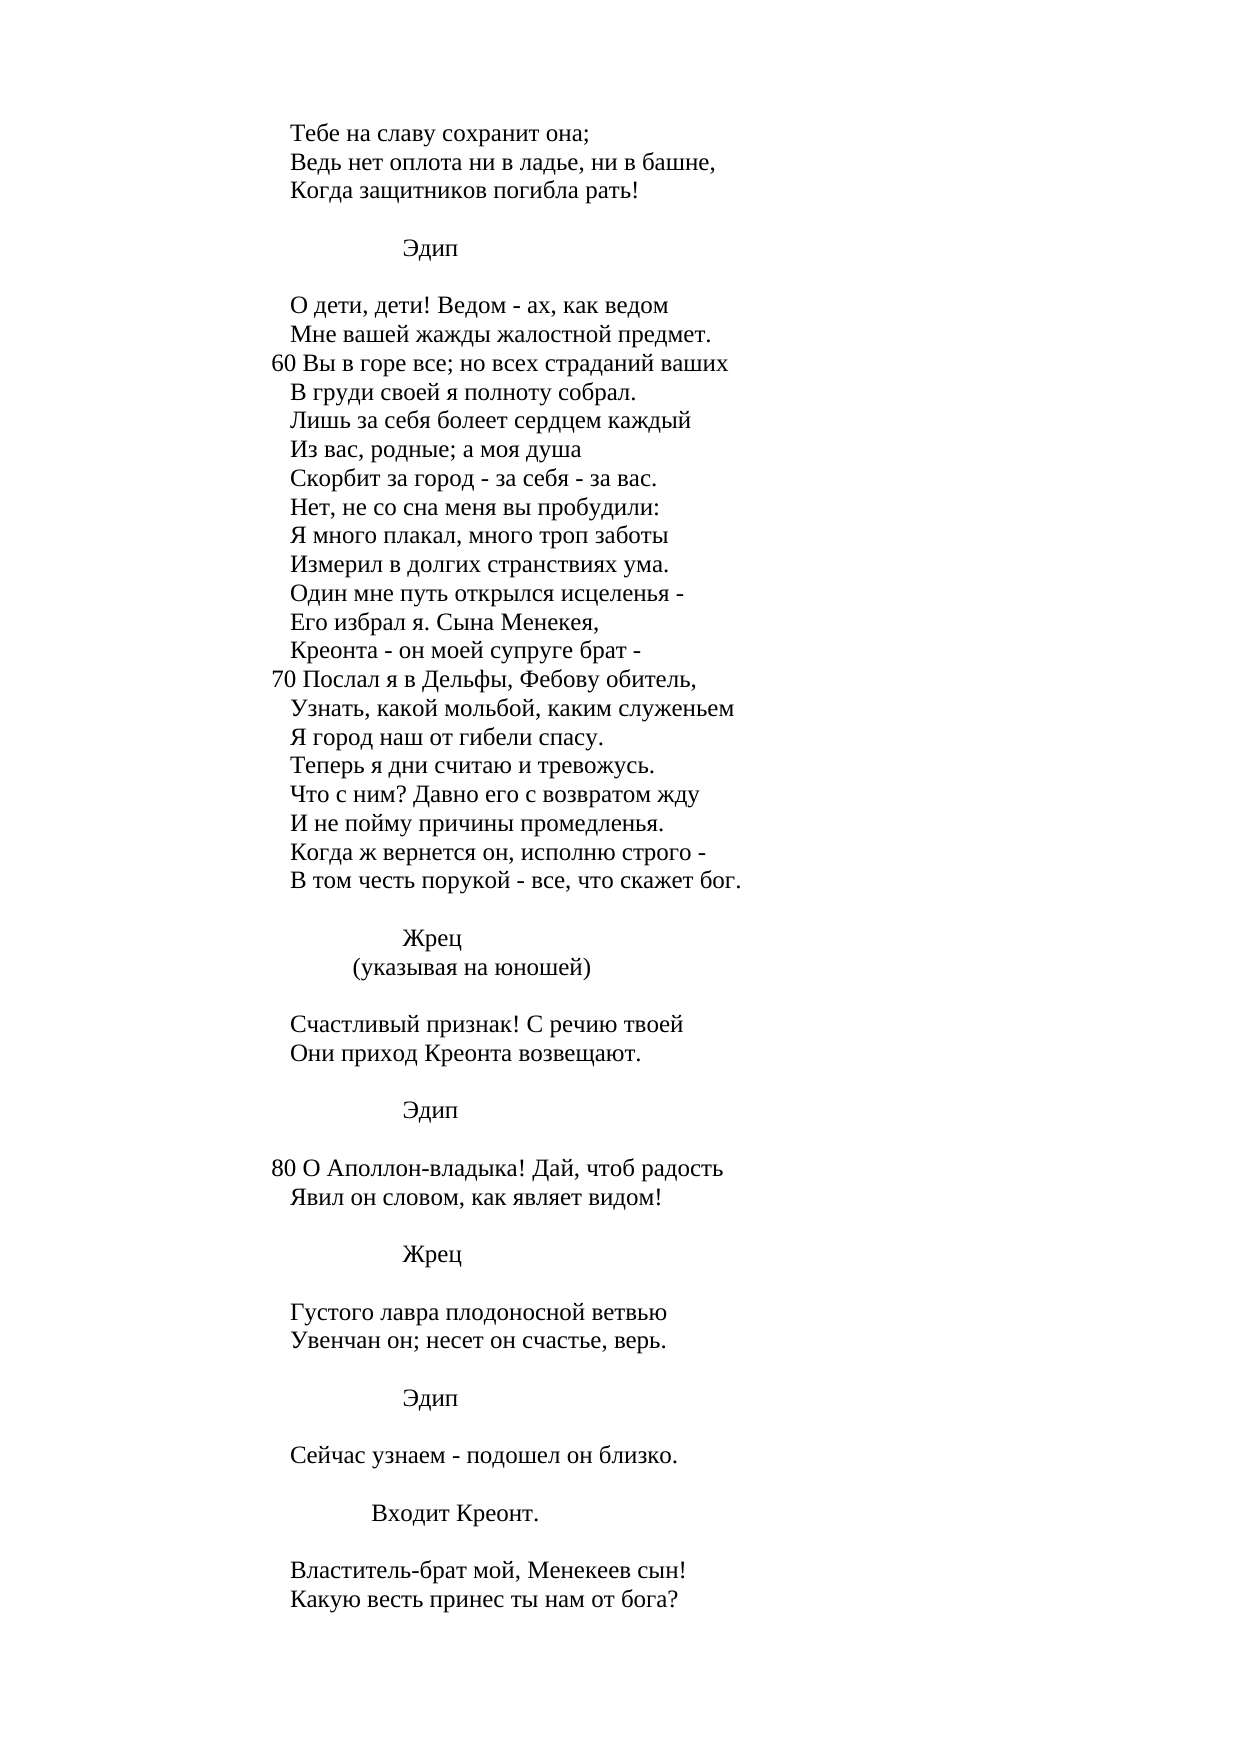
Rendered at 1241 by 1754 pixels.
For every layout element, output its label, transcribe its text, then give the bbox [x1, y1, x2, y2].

text Измерил в долгих странствиях ума. [177, 549, 1152, 578]
text Нет, не со сна меня вы пробудили: [177, 492, 1152, 521]
text Тебе на славу сохранит она; [177, 118, 1152, 147]
text Его избрал я. Сына Менекея, [177, 607, 1152, 636]
text Какую весть принес ты нам от бога? [177, 1584, 1152, 1613]
text Властитель-брат мой, Менекеев сын! [177, 1556, 1152, 1584]
text Жрец [177, 923, 1152, 952]
text И не пойму причины промедленья. [177, 808, 1152, 837]
text Что с ним? Давно его с возвратом жду [177, 779, 1152, 808]
text Они приход Креонта возвещают. [177, 1038, 1152, 1067]
text Узнать, какой мольбой, каким служеньем [177, 693, 1152, 722]
text (указывая на юношей) [177, 952, 1152, 981]
text Жрец [177, 1239, 1152, 1268]
text Когда защитников погибла рать! [177, 176, 1152, 204]
text 70 Послал я в Дельфы, Фебову обитель, [177, 664, 1152, 693]
text Один мне путь открылся исцеленья - [177, 578, 1152, 607]
text Я много плакал, много троп заботы [177, 521, 1152, 549]
text В груди своей я полноту собрал. [177, 377, 1152, 406]
text Входит Креонт. [177, 1498, 1152, 1527]
text Эдип [177, 1383, 1152, 1412]
text Я город наш от гибели спасу. [177, 722, 1152, 751]
text Теперь я дни считаю и тревожусь. [177, 751, 1152, 779]
text Мне вашей жажды жалостной предмет. [177, 319, 1152, 348]
text Креонта - он моей супруге брат - [177, 636, 1152, 664]
text 60 Вы в горе все; но всех страданий ваших [177, 348, 1152, 377]
text Густого лавра плодоносной ветвью [177, 1297, 1152, 1326]
text В том честь порукой - все, что скажет бог. [177, 866, 1152, 894]
text О дети, дети! Ведом - ах, как ведом [177, 291, 1152, 319]
text Счастливый признак! С речию твоей [177, 1009, 1152, 1038]
text Ведь нет оплота ни в ладье, ни в башне, [177, 147, 1152, 176]
text Эдип [177, 233, 1152, 262]
text Из вас, родные; а моя душа [177, 434, 1152, 463]
text Увенчан он; несет он счастье, верь. [177, 1326, 1152, 1354]
text Эдип [177, 1096, 1152, 1124]
text Лишь за себя болеет сердцем каждый [177, 406, 1152, 434]
text Скорбит за город - за себя - за вас. [177, 463, 1152, 492]
text Явил он словом, как являет видом! [177, 1182, 1152, 1211]
text Сейчас узнаем - подошел он близко. [177, 1441, 1152, 1469]
text Когда ж вернется он, исполню строго - [177, 837, 1152, 866]
text 80 О Аполлон-владыка! Дай, чтоб радость [177, 1153, 1152, 1182]
